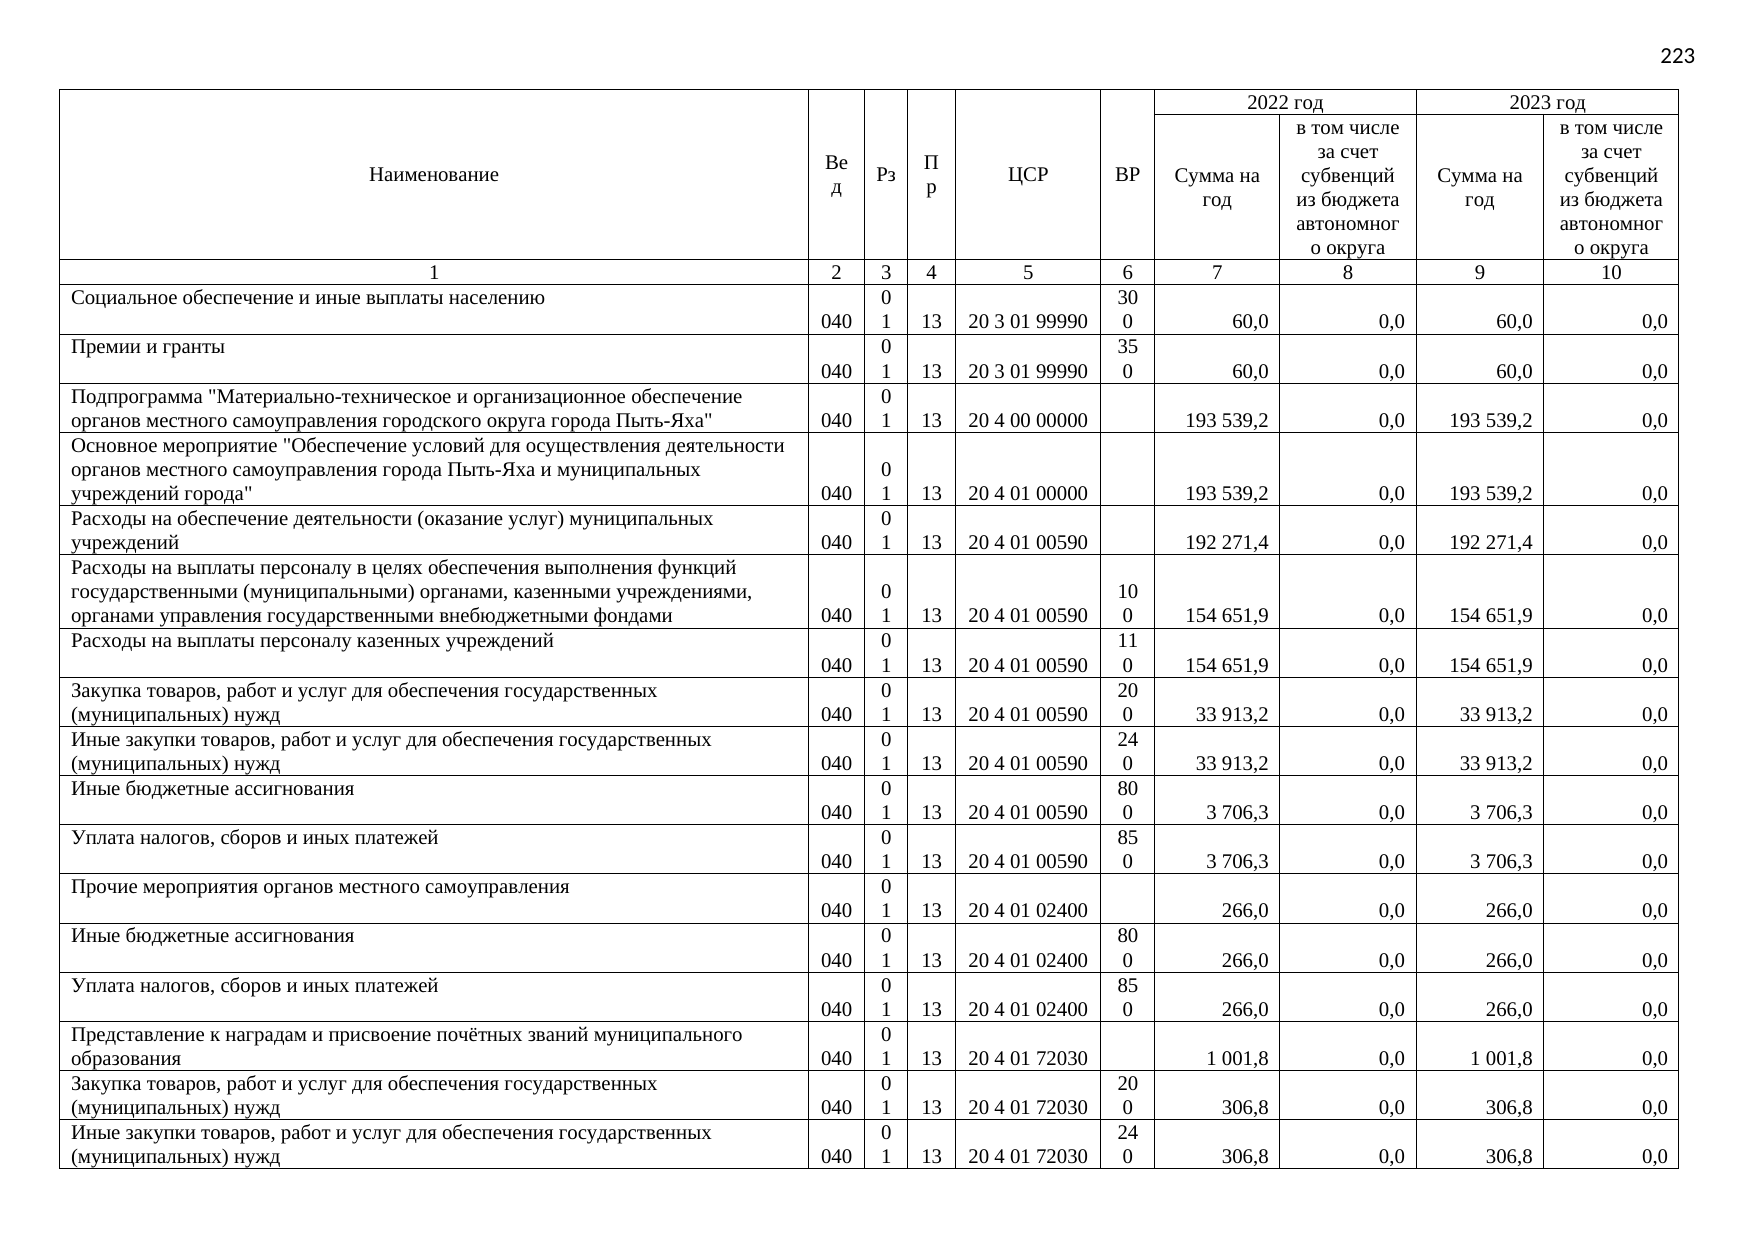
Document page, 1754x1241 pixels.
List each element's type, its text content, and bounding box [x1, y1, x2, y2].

table_cell 13 [908, 924, 955, 972]
table_cell 306,8 [1417, 1120, 1543, 1168]
table_cell 20 4 01 02400 [956, 973, 1100, 1021]
table_cell в том числе за счет субвенций из бюджета автономного округа [1280, 115, 1416, 259]
table_cell 154 651,9 [1417, 629, 1543, 677]
table_cell 193 539,2 [1417, 433, 1543, 505]
table_cell Расходы на обеспечение деятельности (оказание услуг) муниципальных учреждений [60, 506, 808, 554]
table_cell 0,0 [1544, 629, 1678, 677]
table_cell 0,0 [1544, 335, 1678, 383]
table_cell 0,0 [1280, 727, 1416, 775]
table_cell 0,0 [1544, 678, 1678, 726]
table_cell 154 651,9 [1155, 555, 1279, 627]
table_cell 0,0 [1280, 384, 1416, 432]
table_cell 0,0 [1544, 384, 1678, 432]
table_cell 33 913,2 [1155, 727, 1279, 775]
table_cell 040 [809, 629, 864, 677]
table_cell 5 [956, 260, 1100, 284]
table_cell 110 [1101, 629, 1154, 677]
table_cell 0,0 [1280, 678, 1416, 726]
table_cell 040 [809, 384, 864, 432]
table_cell 20 4 01 00000 [956, 433, 1100, 505]
table_cell 01 [865, 825, 907, 873]
table_cell 3 706,3 [1417, 825, 1543, 873]
table_cell 040 [809, 555, 864, 627]
table_cell Иные бюджетные ассигнования [60, 924, 808, 972]
table_cell Иные закупки товаров, работ и услуг для обеспечения государственных (муниципальных) нужд [60, 1120, 808, 1168]
table_cell 20 4 01 00590 [956, 727, 1100, 775]
table_cell 0,0 [1280, 1022, 1416, 1070]
table_cell 300 [1101, 285, 1154, 333]
table_cell 200 [1101, 1071, 1154, 1119]
table_cell 13 [908, 506, 955, 554]
table_cell 20 4 01 00590 [956, 678, 1100, 726]
table_cell 13 [908, 727, 955, 775]
table_cell 0,0 [1544, 874, 1678, 922]
table_cell 240 [1101, 1120, 1154, 1168]
table_cell Закупка товаров, работ и услуг для обеспечения государственных (муниципальных) нужд [60, 678, 808, 726]
table_cell 13 [908, 285, 955, 333]
table_cell 60,0 [1155, 335, 1279, 383]
table_cell 20 4 00 00000 [956, 384, 1100, 432]
table_cell 01 [865, 1120, 907, 1168]
table_cell 0,0 [1544, 727, 1678, 775]
table_cell 0,0 [1544, 973, 1678, 1021]
table_cell Закупка товаров, работ и услуг для обеспечения государственных (муниципальных) нужд [60, 1071, 808, 1119]
table_cell 01 [865, 506, 907, 554]
table_cell 154 651,9 [1155, 629, 1279, 677]
table_cell 0,0 [1544, 1120, 1678, 1168]
table_cell [1101, 384, 1154, 432]
table_cell Основное мероприятие "Обеспечение условий для осуществления деятельности органов местного самоуправления города Пыть-Яха и муниципальных учреждений города" [60, 433, 808, 505]
table_cell 13 [908, 433, 955, 505]
table_cell 01 [865, 629, 907, 677]
table_cell 20 4 01 00590 [956, 776, 1100, 824]
table_cell в том числе за счет субвенций из бюджета автономного округа [1544, 115, 1678, 259]
table_cell 0,0 [1544, 1071, 1678, 1119]
table_cell 13 [908, 874, 955, 922]
table_cell 01 [865, 924, 907, 972]
table_cell Подпрограмма "Материально-техническое и организационное обеспечение органов местного самоуправления городского округа города Пыть-Яха" [60, 384, 808, 432]
table_cell [1101, 874, 1154, 922]
table_cell 01 [865, 973, 907, 1021]
table_cell 266,0 [1417, 924, 1543, 972]
table_cell 040 [809, 924, 864, 972]
table_cell 266,0 [1417, 874, 1543, 922]
table_cell 13 [908, 629, 955, 677]
table_cell 3 706,3 [1155, 825, 1279, 873]
table_cell 01 [865, 433, 907, 505]
table_header ЦСР [956, 90, 1100, 259]
table_cell 20 4 01 02400 [956, 874, 1100, 922]
table_cell 0,0 [1280, 555, 1416, 627]
table_cell 193 539,2 [1155, 433, 1279, 505]
table_cell 3 [865, 260, 907, 284]
table_cell 040 [809, 776, 864, 824]
table_cell 20 4 01 72030 [956, 1022, 1100, 1070]
table_cell 10 [1544, 260, 1678, 284]
table_header Наименование [60, 90, 808, 259]
table_cell 193 539,2 [1417, 384, 1543, 432]
table_cell 20 4 01 00590 [956, 506, 1100, 554]
table_cell 0,0 [1280, 506, 1416, 554]
table_cell 192 271,4 [1417, 506, 1543, 554]
table_cell 13 [908, 1022, 955, 1070]
table_cell 154 651,9 [1417, 555, 1543, 627]
table_cell 040 [809, 727, 864, 775]
table_cell 350 [1101, 335, 1154, 383]
table_cell Уплата налогов, сборов и иных платежей [60, 825, 808, 873]
table_cell 040 [809, 1120, 864, 1168]
table_cell 266,0 [1155, 973, 1279, 1021]
table_cell 0,0 [1544, 506, 1678, 554]
table_cell 01 [865, 678, 907, 726]
table_cell 040 [809, 825, 864, 873]
table_cell 0,0 [1280, 1120, 1416, 1168]
table_header 2023 год [1417, 90, 1678, 114]
table_cell [1101, 506, 1154, 554]
table_header Рз [865, 90, 907, 259]
table_cell 040 [809, 285, 864, 333]
table_cell 0,0 [1280, 776, 1416, 824]
table_cell Расходы на выплаты персоналу в целях обеспечения выполнения функций государственными (муниципальными) органами, казенными учреждениями, органами управления государственными внебюджетными фондами [60, 555, 808, 627]
table_cell 20 4 01 00590 [956, 629, 1100, 677]
table_cell 20 4 01 00590 [956, 555, 1100, 627]
table_cell Представление к наградам и присвоение почётных званий муниципального образования [60, 1022, 808, 1070]
table_cell 0,0 [1280, 335, 1416, 383]
table_cell 13 [908, 335, 955, 383]
table_cell 01 [865, 1071, 907, 1119]
table_cell 040 [809, 1022, 864, 1070]
table_cell 040 [809, 874, 864, 922]
table_cell Расходы на выплаты персоналу казенных учреждений [60, 629, 808, 677]
table_cell 040 [809, 335, 864, 383]
table_cell 6 [1101, 260, 1154, 284]
table_cell 20 3 01 99990 [956, 285, 1100, 333]
table_cell 33 913,2 [1417, 727, 1543, 775]
table_cell 20 4 01 72030 [956, 1120, 1100, 1168]
table_cell 20 4 01 72030 [956, 1071, 1100, 1119]
table_cell 33 913,2 [1155, 678, 1279, 726]
table_cell [1101, 433, 1154, 505]
table_cell 193 539,2 [1155, 384, 1279, 432]
table_cell 2 [809, 260, 864, 284]
table_cell 01 [865, 776, 907, 824]
table_cell 240 [1101, 727, 1154, 775]
table_cell 850 [1101, 825, 1154, 873]
table_cell 60,0 [1417, 335, 1543, 383]
table_cell 040 [809, 973, 864, 1021]
table_cell 20 4 01 00590 [956, 825, 1100, 873]
table_header ВР [1101, 90, 1154, 259]
table_cell 13 [908, 678, 955, 726]
table_cell 0,0 [1280, 629, 1416, 677]
table_cell 0,0 [1280, 285, 1416, 333]
table_cell 0,0 [1280, 1071, 1416, 1119]
table_cell 306,8 [1417, 1071, 1543, 1119]
table_cell Премии и гранты [60, 335, 808, 383]
table_cell 13 [908, 1071, 955, 1119]
table_cell 33 913,2 [1417, 678, 1543, 726]
table_cell 3 706,3 [1155, 776, 1279, 824]
table_cell 0,0 [1544, 1022, 1678, 1070]
table_cell 1 [60, 260, 808, 284]
table_cell 20 3 01 99990 [956, 335, 1100, 383]
table_cell 040 [809, 1071, 864, 1119]
table_cell 040 [809, 433, 864, 505]
table_cell Сумма на год [1417, 115, 1543, 259]
table_cell 60,0 [1417, 285, 1543, 333]
table_cell 306,8 [1155, 1120, 1279, 1168]
table_cell 13 [908, 776, 955, 824]
table_cell Сумма на год [1155, 115, 1279, 259]
table_cell 0,0 [1280, 825, 1416, 873]
table_cell 3 706,3 [1417, 776, 1543, 824]
table_cell 0,0 [1544, 433, 1678, 505]
table_cell 01 [865, 1022, 907, 1070]
table_cell 13 [908, 973, 955, 1021]
table_cell 01 [865, 285, 907, 333]
table_cell 0,0 [1544, 555, 1678, 627]
table_cell 0,0 [1544, 924, 1678, 972]
table_cell Прочие мероприятия органов местного самоуправления [60, 874, 808, 922]
table_cell 8 [1280, 260, 1416, 284]
table_cell 800 [1101, 776, 1154, 824]
table_cell 1 001,8 [1417, 1022, 1543, 1070]
table_cell 850 [1101, 973, 1154, 1021]
table_cell Уплата налогов, сборов и иных платежей [60, 973, 808, 1021]
table_cell 0,0 [1544, 776, 1678, 824]
table_header Вед [809, 90, 864, 259]
table_cell 7 [1155, 260, 1279, 284]
table_cell 1 001,8 [1155, 1022, 1279, 1070]
table_cell 01 [865, 874, 907, 922]
table_cell 13 [908, 384, 955, 432]
table_cell 13 [908, 1120, 955, 1168]
table_cell 13 [908, 555, 955, 627]
table_cell 0,0 [1280, 874, 1416, 922]
table_cell Иные бюджетные ассигнования [60, 776, 808, 824]
table_cell 0,0 [1280, 433, 1416, 505]
table_cell 0,0 [1280, 973, 1416, 1021]
table_cell 306,8 [1155, 1071, 1279, 1119]
table_header 2022 год [1155, 90, 1416, 114]
table_cell 60,0 [1155, 285, 1279, 333]
table_cell 800 [1101, 924, 1154, 972]
table_cell 0,0 [1280, 924, 1416, 972]
table_cell 040 [809, 678, 864, 726]
table_cell 040 [809, 506, 864, 554]
table_cell 9 [1417, 260, 1543, 284]
table_cell 13 [908, 825, 955, 873]
table_cell 01 [865, 384, 907, 432]
table_cell Иные закупки товаров, работ и услуг для обеспечения государственных (муниципальных) нужд [60, 727, 808, 775]
table_cell 20 4 01 02400 [956, 924, 1100, 972]
table_cell [1101, 1022, 1154, 1070]
table_cell Социальное обеспечение и иные выплаты населению [60, 285, 808, 333]
table_cell 200 [1101, 678, 1154, 726]
table_cell 4 [908, 260, 955, 284]
table_cell 266,0 [1155, 874, 1279, 922]
table_cell 01 [865, 335, 907, 383]
table_cell 266,0 [1155, 924, 1279, 972]
table_cell 0,0 [1544, 285, 1678, 333]
table_cell 0,0 [1544, 825, 1678, 873]
table_header Пр [908, 90, 955, 259]
table_cell 100 [1101, 555, 1154, 627]
table_cell 01 [865, 727, 907, 775]
table_cell 01 [865, 555, 907, 627]
table_cell 192 271,4 [1155, 506, 1279, 554]
table_cell 266,0 [1417, 973, 1543, 1021]
